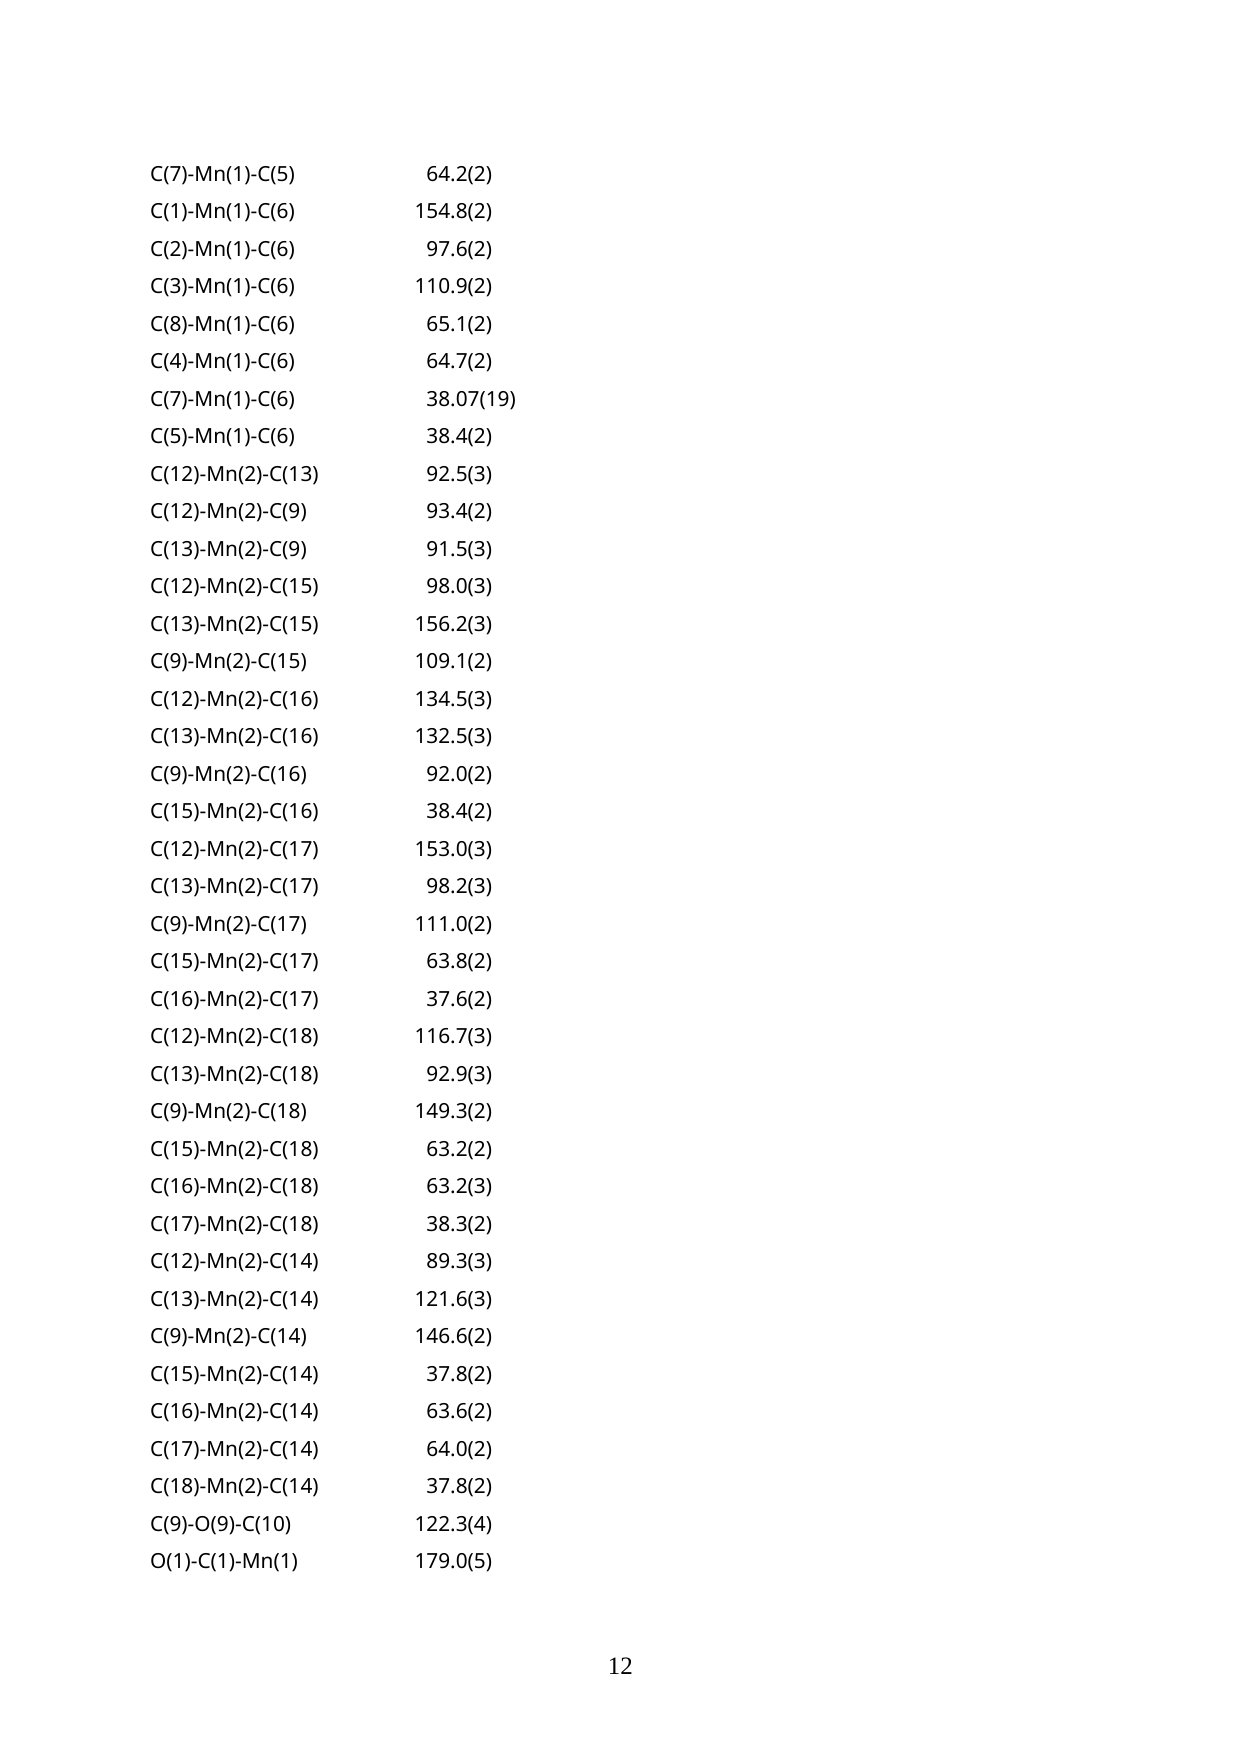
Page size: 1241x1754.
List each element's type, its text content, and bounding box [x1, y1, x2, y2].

text C(12)-Mn(2)-C(9) 93.4(2) [150, 487, 1090, 525]
text C(12)-Mn(2)-C(13) 92.5(3) [150, 450, 1090, 487]
text C(12)-Mn(2)-C(14) 89.3(3) [150, 1237, 1090, 1275]
text C(9)-O(9)-C(10) 122.3(4) [150, 1500, 1090, 1537]
text C(2)-Mn(1)-C(6) 97.6(2) [150, 225, 1090, 262]
text C(1)-Mn(1)-C(6) 154.8(2) [150, 187, 1090, 225]
text C(9)-Mn(2)-C(14) 146.6(2) [150, 1312, 1090, 1350]
text C(9)-Mn(2)-C(18) 149.3(2) [150, 1087, 1090, 1125]
text C(5)-Mn(1)-C(6) 38.4(2) [150, 412, 1090, 450]
text C(13)-Mn(2)-C(18) 92.9(3) [150, 1050, 1090, 1087]
text C(7)-Mn(1)-C(5) 64.2(2) [150, 150, 1090, 187]
text C(13)-Mn(2)-C(15) 156.2(3) [150, 600, 1090, 637]
text C(13)-Mn(2)-C(16) 132.5(3) [150, 712, 1090, 750]
text C(15)-Mn(2)-C(17) 63.8(2) [150, 937, 1090, 975]
text C(4)-Mn(1)-C(6) 64.7(2) [150, 337, 1090, 375]
text C(12)-Mn(2)-C(17) 153.0(3) [150, 825, 1090, 862]
text C(13)-Mn(2)-C(9) 91.5(3) [150, 525, 1090, 562]
text C(7)-Mn(1)-C(6) 38.07(19) [150, 375, 1090, 412]
text C(15)-Mn(2)-C(18) 63.2(2) [150, 1125, 1090, 1162]
text C(13)-Mn(2)-C(14) 121.6(3) [150, 1275, 1090, 1312]
text C(17)-Mn(2)-C(14) 64.0(2) [150, 1425, 1090, 1462]
text C(15)-Mn(2)-C(14) 37.8(2) [150, 1350, 1090, 1387]
text C(8)-Mn(1)-C(6) 65.1(2) [150, 300, 1090, 337]
text C(16)-Mn(2)-C(14) 63.6(2) [150, 1387, 1090, 1425]
text C(12)-Mn(2)-C(15) 98.0(3) [150, 562, 1090, 600]
text C(16)-Mn(2)-C(18) 63.2(3) [150, 1162, 1090, 1200]
text C(9)-Mn(2)-C(16) 92.0(2) [150, 750, 1090, 787]
text C(12)-Mn(2)-C(18) 116.7(3) [150, 1012, 1090, 1050]
text C(9)-Mn(2)-C(17) 111.0(2) [150, 900, 1090, 937]
text C(13)-Mn(2)-C(17) 98.2(3) [150, 862, 1090, 900]
text C(16)-Mn(2)-C(17) 37.6(2) [150, 975, 1090, 1012]
text C(17)-Mn(2)-C(18) 38.3(2) [150, 1200, 1090, 1237]
text C(12)-Mn(2)-C(16) 134.5(3) [150, 675, 1090, 712]
text O(1)-C(1)-Mn(1) 179.0(5) [150, 1537, 1090, 1575]
text C(15)-Mn(2)-C(16) 38.4(2) [150, 787, 1090, 825]
text C(9)-Mn(2)-C(15) 109.1(2) [150, 637, 1090, 675]
text C(3)-Mn(1)-C(6) 110.9(2) [150, 262, 1090, 300]
text C(18)-Mn(2)-C(14) 37.8(2) [150, 1462, 1090, 1500]
